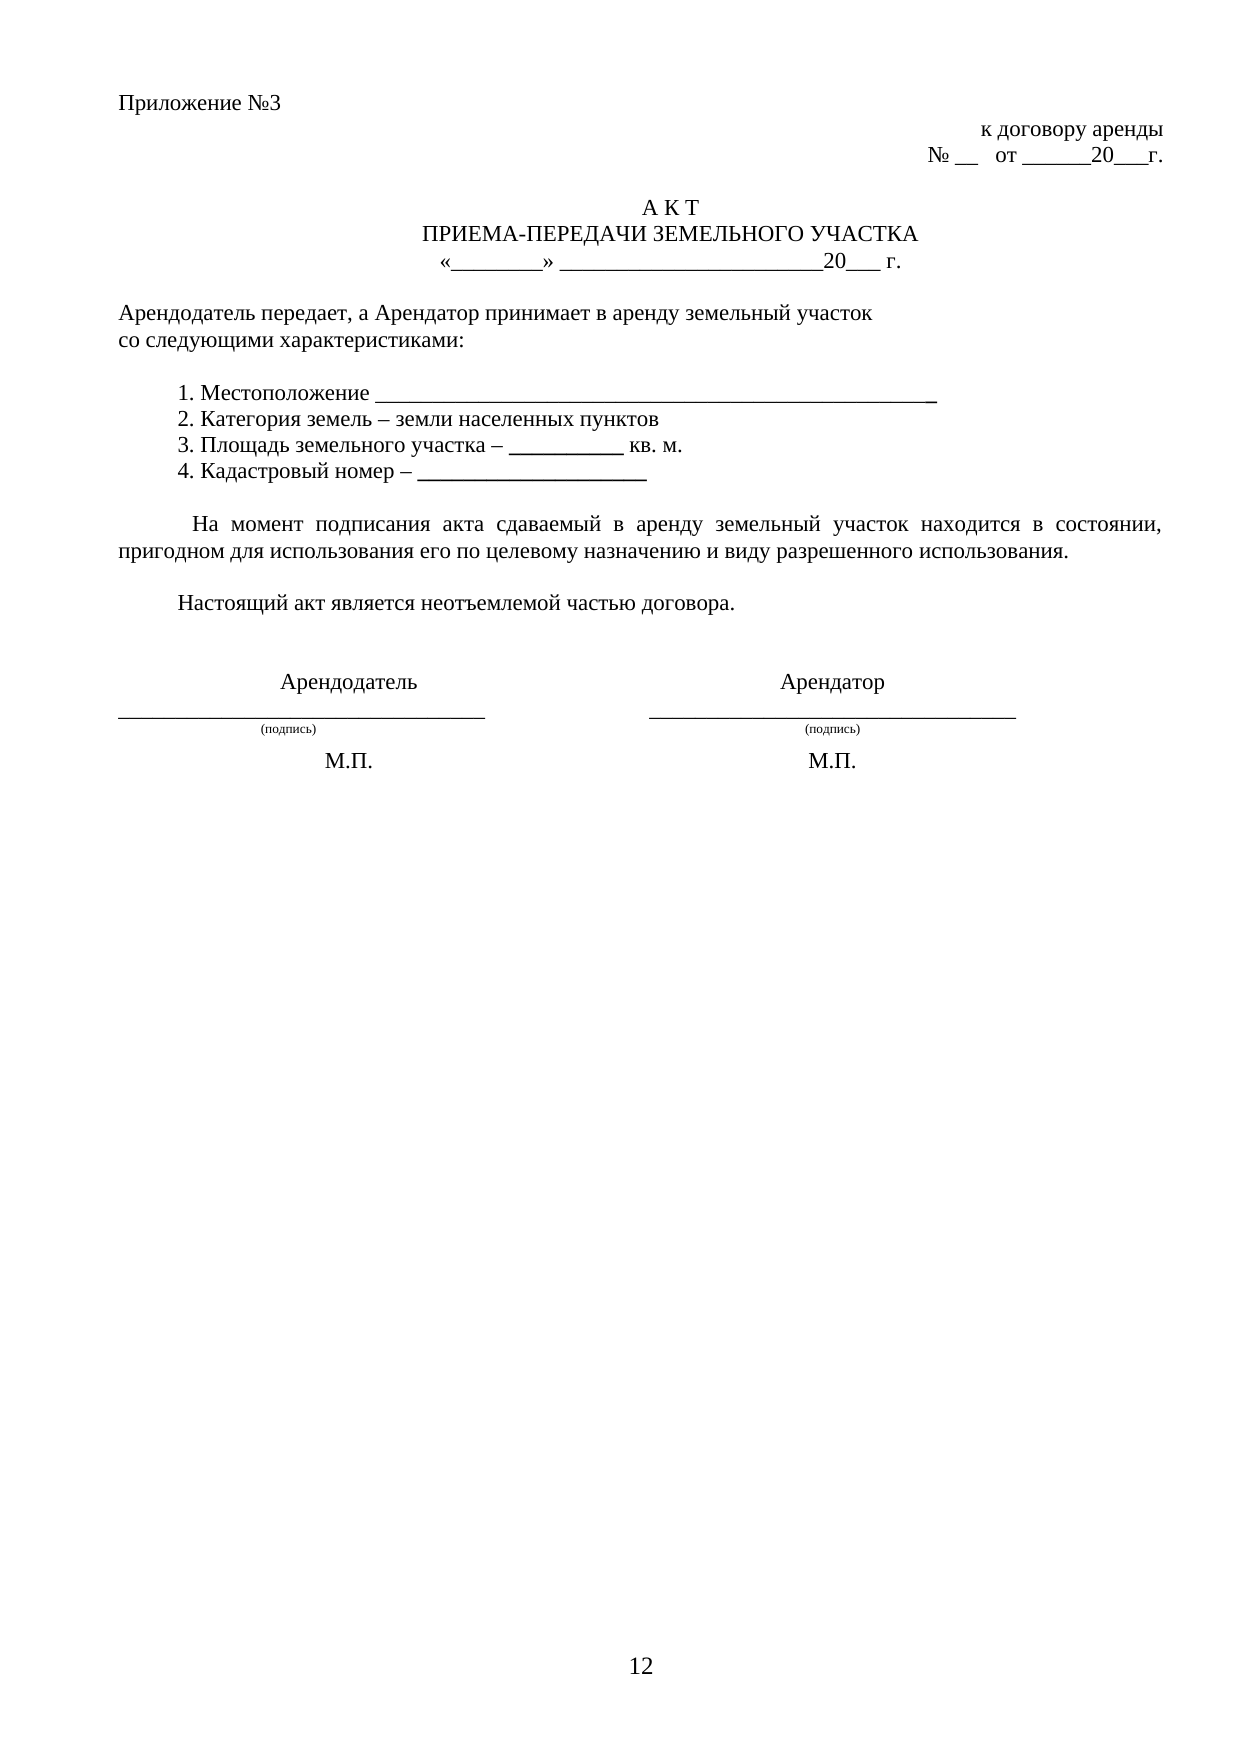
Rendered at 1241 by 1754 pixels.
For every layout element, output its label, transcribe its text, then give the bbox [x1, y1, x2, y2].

text 3. Площадь земельного участка – __________ кв. м. [177, 431, 1163, 458]
text № __ от ______20___г. [118, 141, 1163, 168]
text Приложение №3 [118, 89, 1163, 115]
table_header Арендодатель ________________________________ (подпись) М.П. [107, 642, 591, 813]
text со следующими характеристиками: [118, 326, 1163, 352]
text На момент подписания акта сдаваемый в аренду земельный участок находится в состоянии, пригодном для использования его по целевому назначению и виду разрешенного использования. [118, 510, 1163, 563]
text к договору аренды [118, 115, 1163, 141]
text 1. Местоположение _________________________________________________ [177, 378, 1163, 405]
text 2. Категория земель – земли населенных пунктов [177, 405, 1163, 431]
text 4. Кадастровый номер – ____________________ [177, 458, 1163, 484]
text ПРИЕМА-ПЕРЕДАЧИ ЗЕМЕЛЬНОГО УЧАСТКА [118, 220, 1163, 247]
text А К Т [118, 194, 1163, 220]
text Настоящий акт является неотъемлемой частью договора. [118, 589, 1163, 616]
text Арендодатель передает, а Арендатор принимает в аренду земельный участок [118, 299, 1163, 326]
table_header Арендатор ________________________________ (подпись) М.П. [591, 642, 1074, 813]
text «________» _______________________20___ г. [118, 247, 1163, 273]
